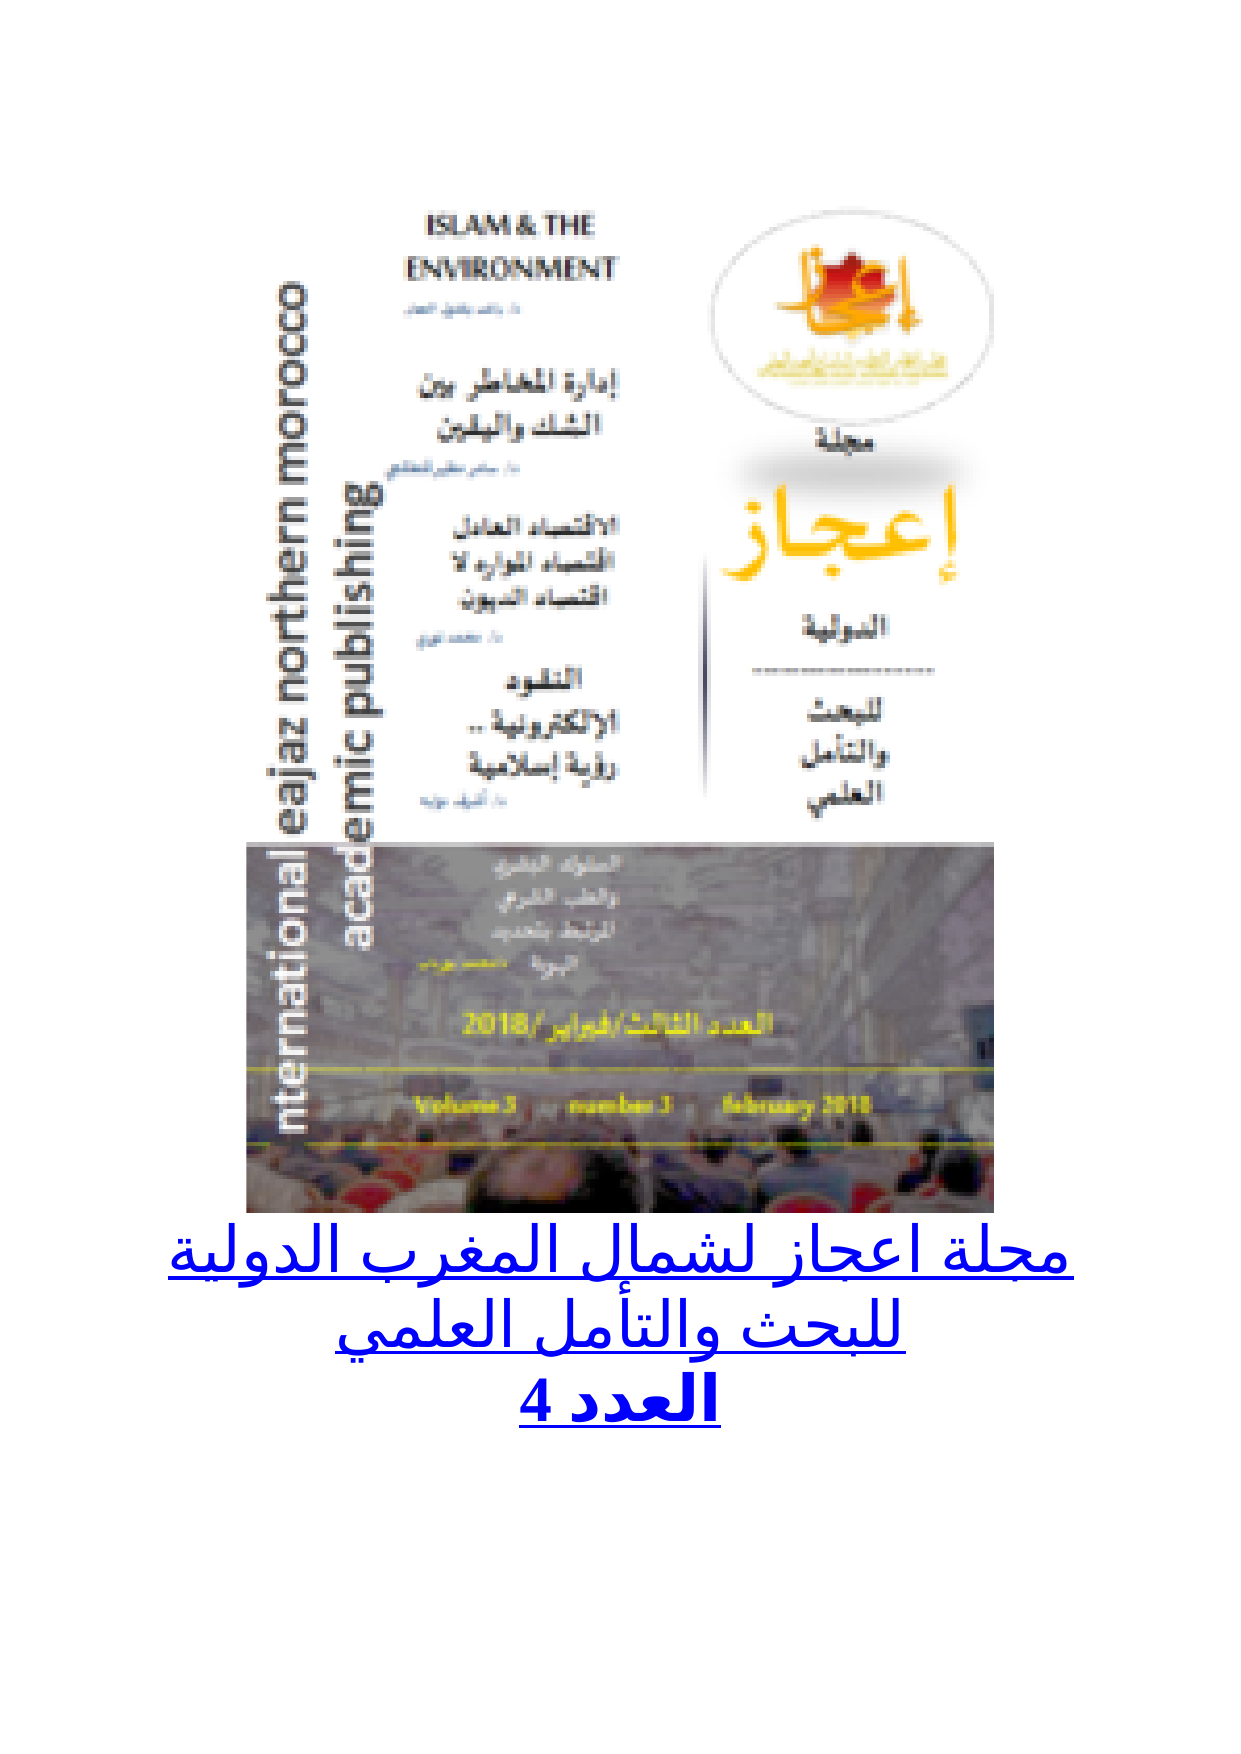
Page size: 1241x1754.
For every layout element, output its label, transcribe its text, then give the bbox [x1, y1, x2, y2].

text مجلة اعجاز لشمال المغرب الدولية للبحث والتأمل العلمي [148, 1212, 1093, 1361]
text العدد 4 [148, 1361, 1093, 1435]
picture [246, 132, 994, 1213]
